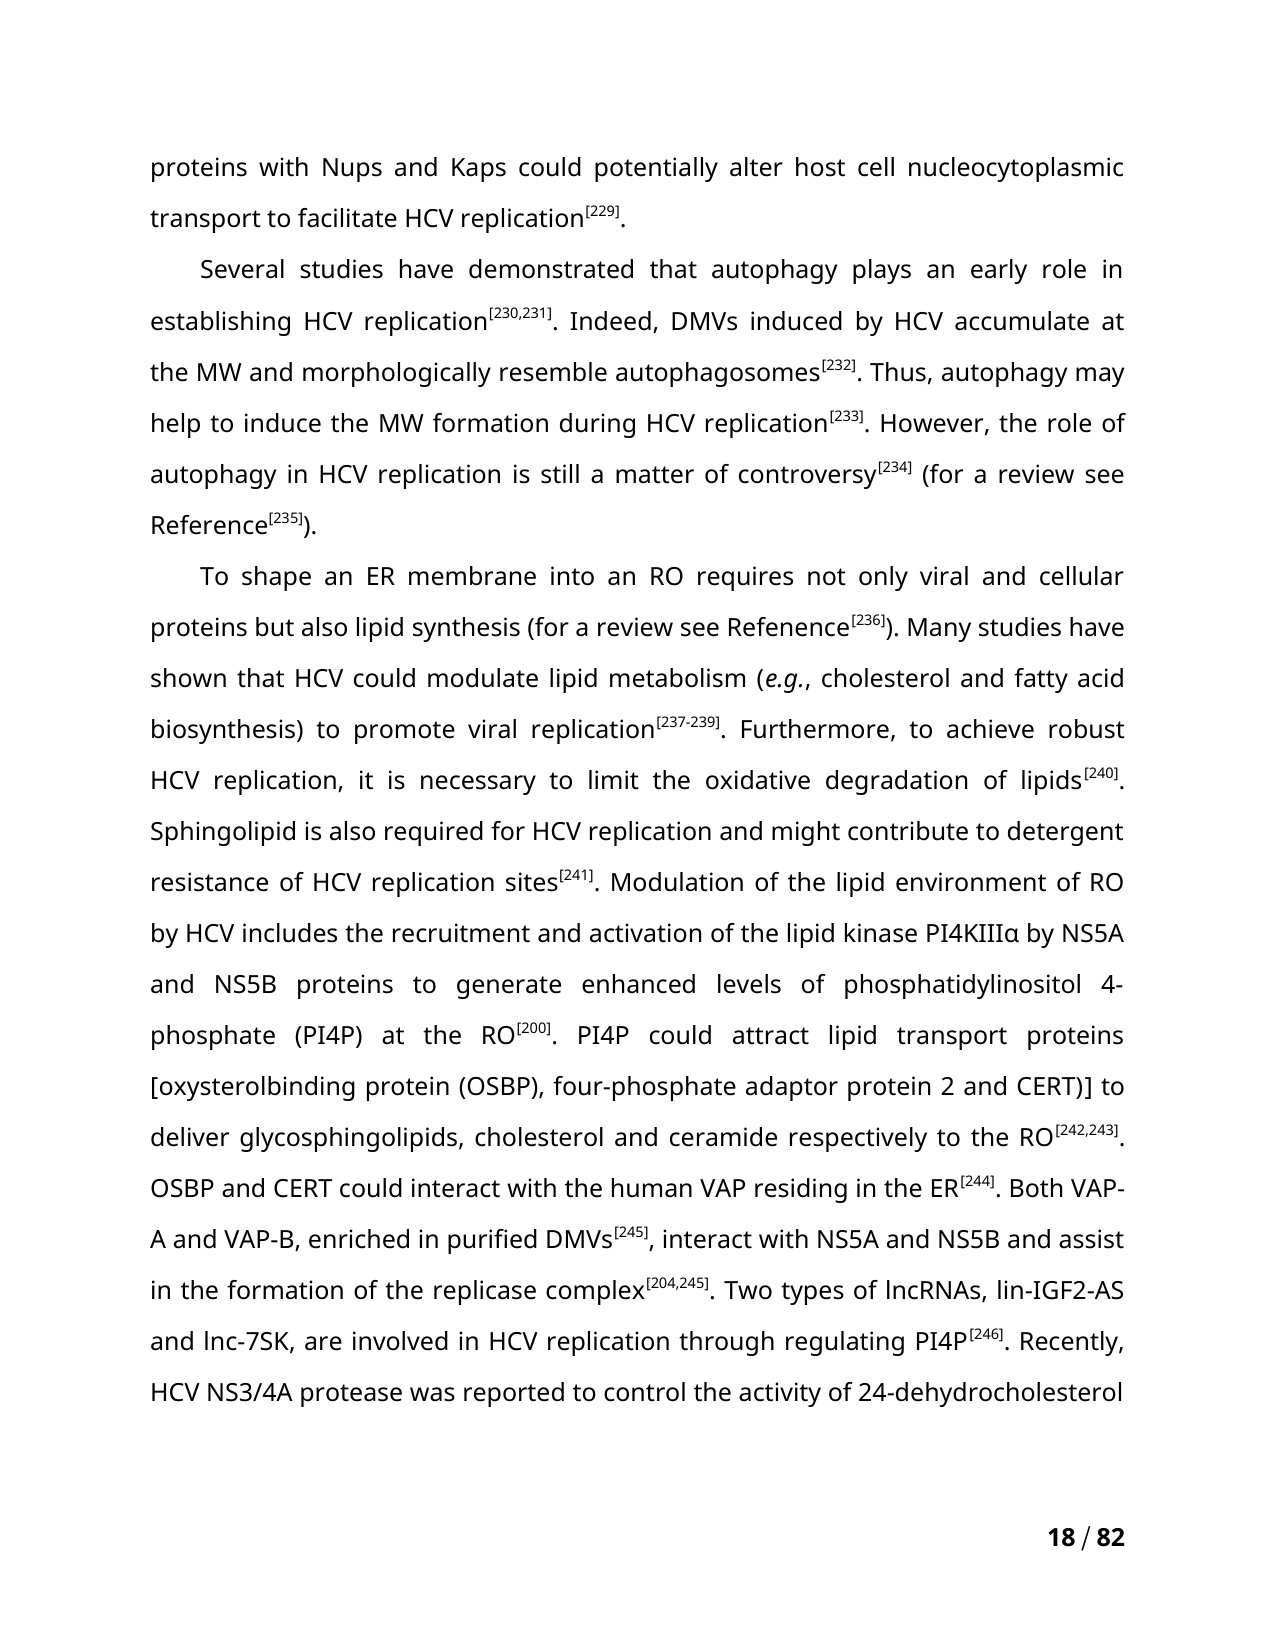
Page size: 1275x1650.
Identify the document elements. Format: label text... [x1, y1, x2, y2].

text Several studies have demonstrated that autophagy plays an early role in establishing HCV replication[230,231]. Indeed, DMVs induced by HCV accumulate at the MW and morphologically resemble autophagosomes[232]. Thus, autophagy may help to induce the MW formation during HCV replication[233]. However, the role of autophagy in HCV replication is still a matter of controversy[234] (for a review see Reference[235]). [150, 252, 1125, 541]
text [150, 150, 1125, 235]
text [150, 558, 1125, 1409]
